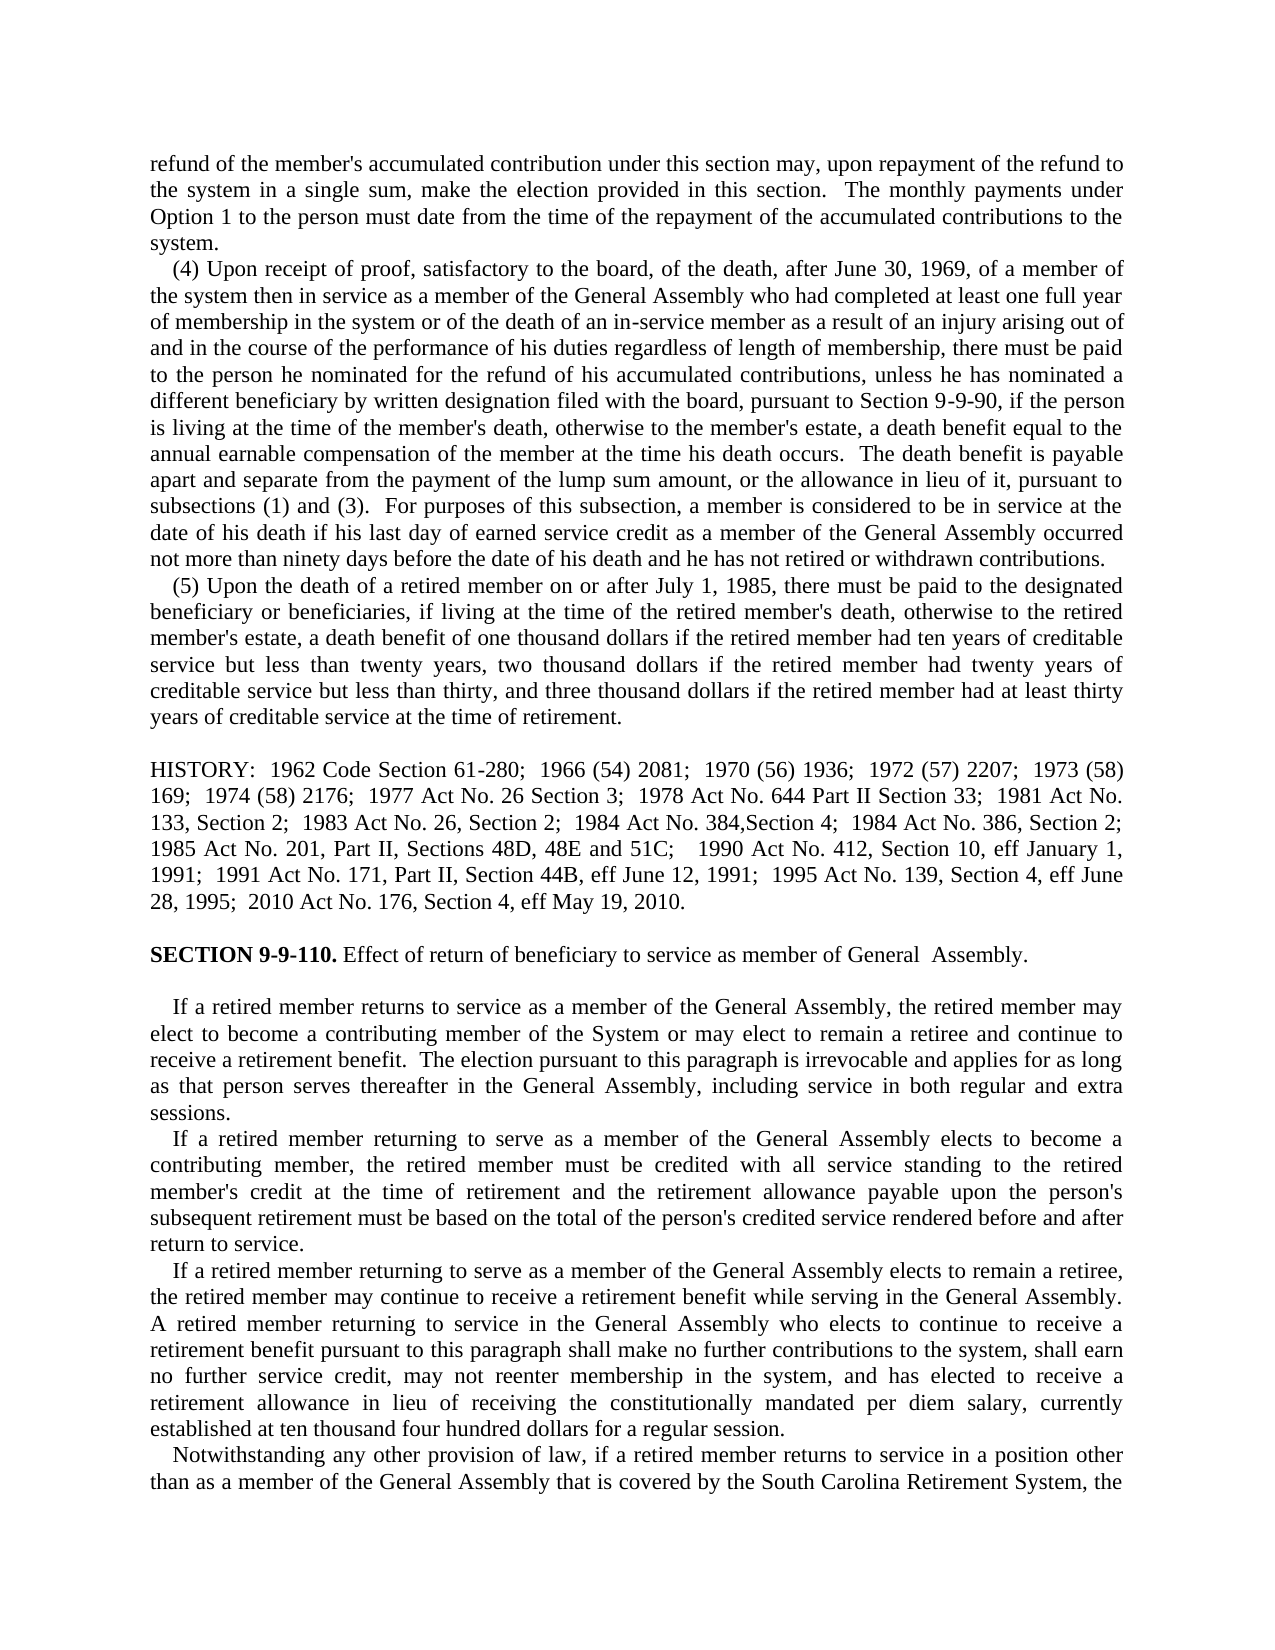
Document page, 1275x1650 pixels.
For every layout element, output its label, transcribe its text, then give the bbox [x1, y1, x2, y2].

text If a retired member returning to serve as a member of the General Assembly elects to become a contributing member, the retired member must be credited with all service standing to the retired member's credit at the time of retirement and the retirement allowance payable upon the person's subsequent retirement must be based on the total of the person's credited service rendered before and after return to service. [150, 1125, 1125, 1257]
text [150, 150, 1125, 255]
text (4) Upon receipt of proof, satisfactory to the board, of the death, after June 30, 1969, of a member of the system then in service as a member of the General Assembly who had completed at least one full year of membership in the system or of the death of an in-service member as a result of an injury arising out of and in the course of the performance of his duties regardless of length of membership, there must be paid to the person he nominated for the refund of his accumulated contributions, unless he has nominated a different beneficiary by written designation filed with the board, pursuant to Section 9-9-90, if the person is living at the time of the member's death, otherwise to the member's estate, a death benefit equal to the annual earnable compensation of the member at the time his death occurs. The death benefit is payable apart and separate from the payment of the lump sum amount, or the allowance in lieu of it, pursuant to subsections (1) and (3). For purposes of this subsection, a member is considered to be in service at the date of his death if his last day of earned service credit as a member of the General Assembly occurred not more than ninety days before the date of his death and he has not retired or withdrawn contributions. [150, 255, 1125, 572]
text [150, 1441, 1125, 1494]
text If a retired member returning to serve as a member of the General Assembly elects to remain a retiree, the retired member may continue to receive a retirement benefit while serving in the General Assembly. A retired member returning to service in the General Assembly who elects to continue to receive a retirement benefit pursuant to this paragraph shall make no further contributions to the system, shall earn no further service credit, may not reenter membership in the system, and has elected to receive a retirement allowance in lieu of receiving the constitutionally mandated per diem salary, currently established at ten thousand four hundred dollars for a regular session. [150, 1257, 1125, 1441]
text (5) Upon the death of a retired member on or after July 1, 1985, there must be paid to the designated beneficiary or beneficiaries, if living at the time of the retired member's death, otherwise to the retired member's estate, a death benefit of one thousand dollars if the retired member had ten years of creditable service but less than twenty years, two thousand dollars if the retired member had twenty years of creditable service but less than thirty, and three thousand dollars if the retired member had at least thirty years of creditable service at the time of retirement. [150, 572, 1125, 730]
text HISTORY: 1962 Code Section 61-280; 1966 (54) 2081; 1970 (56) 1936; 1972 (57) 2207; 1973 (58) 169; 1974 (58) 2176; 1977 Act No. 26 Section 3; 1978 Act No. 644 Part II Section 33; 1981 Act No. 133, Section 2; 1983 Act No. 26, Section 2; 1984 Act No. 384,Section 4; 1984 Act No. 386, Section 2; 1985 Act No. 201, Part II, Sections 48D, 48E and 51C; 1990 Act No. 412, Section 10, eff January 1, 1991; 1991 Act No. 171, Part II, Section 44B, eff June 12, 1991; 1995 Act No. 139, Section 4, eff June 28, 1995; 2010 Act No. 176, Section 4, eff May 19, 2010. [150, 756, 1125, 914]
text If a retired member returns to service as a member of the General Assembly, the retired member may elect to become a contributing member of the System or may elect to remain a retiree and continue to receive a retirement benefit. The election pursuant to this paragraph is irrevocable and applies for as long as that person serves thereafter in the General Assembly, including service in both regular and extra sessions. [150, 993, 1125, 1125]
text SECTION 9-9-110. Effect of return of beneficiary to service as member of General Assembly. [150, 941, 1125, 967]
